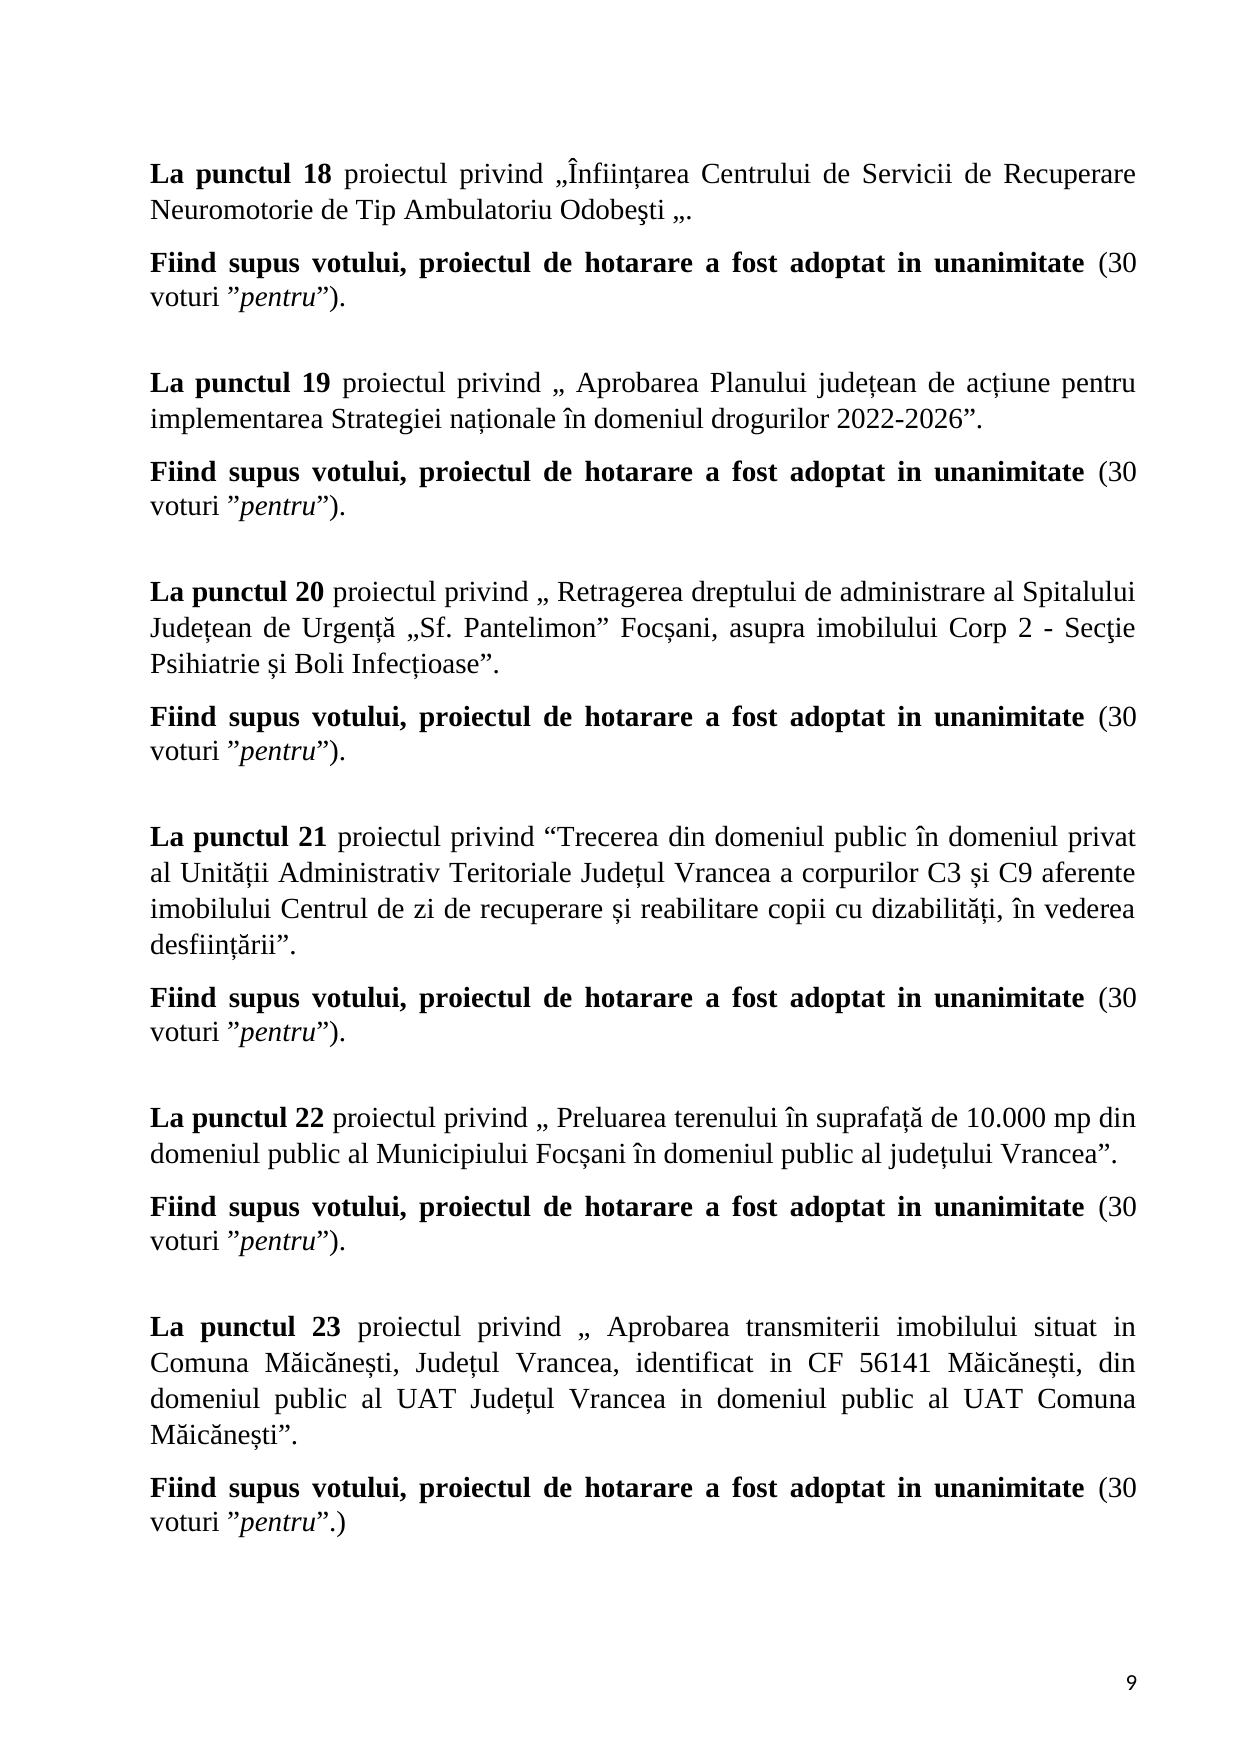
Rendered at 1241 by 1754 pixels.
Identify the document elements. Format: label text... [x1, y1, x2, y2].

text La punctul 21 proiectul privind “Trecerea din domeniul public în domeniul privat al Unității Administrativ Teritoriale Județul Vrancea a corpurilor C3 și C9 aferente imobilului Centrul de zi de recuperare și reabilitare copii cu dizabilități, în vederea desființării”. [150, 819, 1137, 961]
text Fiind supus votului, proiectul de hotarare a fost adoptat in unanimitate (30 voturi ”pentru”). [150, 1189, 1137, 1256]
text Fiind supus votului, proiectul de hotarare a fost adoptat in unanimitate (30 voturi ”pentru”). [150, 980, 1137, 1047]
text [150, 245, 1137, 312]
text Fiind supus votului, proiectul de hotarare a fost adoptat in unanimitate (30 voturi ”pentru”). [150, 699, 1137, 766]
text La punctul 20 proiectul privind „ Retragerea dreptului de administrare al Spitalului Județean de Urgență „Sf. Pantelimon” Focșani, asupra imobilului Corp 2 - Secţie Psihiatrie și Boli Infecțioase”. [150, 574, 1137, 680]
text La punctul 18 proiectul privind „Înființarea Centrului de Servicii de Recuperare Neuromotorie de Tip Ambulatoriu Odobeşti „. [150, 156, 1137, 226]
text Fiind supus votului, proiectul de hotarare a fost adoptat in unanimitate (30 voturi ”pentru”). [150, 454, 1137, 521]
text Fiind supus votului, proiectul de hotarare a fost adoptat in unanimitate (30 voturi ”pentru”.) [150, 1470, 1137, 1537]
text La punctul 23 proiectul privind „ Aprobarea transmiterii imobilului situat in Comuna Măicănești, Județul Vrancea, identificat in CF 56141 Măicănești, din domeniul public al UAT Județul Vrancea in domeniul public al UAT Comuna Măicănești”. [150, 1309, 1137, 1451]
text La punctul 19 proiectul privind „ Aprobarea Planului județean de acțiune pentru implementarea Strategiei naționale în domeniul drogurilor 2022-2026”. [150, 365, 1137, 435]
text La punctul 22 proiectul privind „ Preluarea terenului în suprafață de 10.000 mp din domeniul public al Municipiului Focșani în domeniul public al județului Vrancea”. [150, 1100, 1137, 1170]
